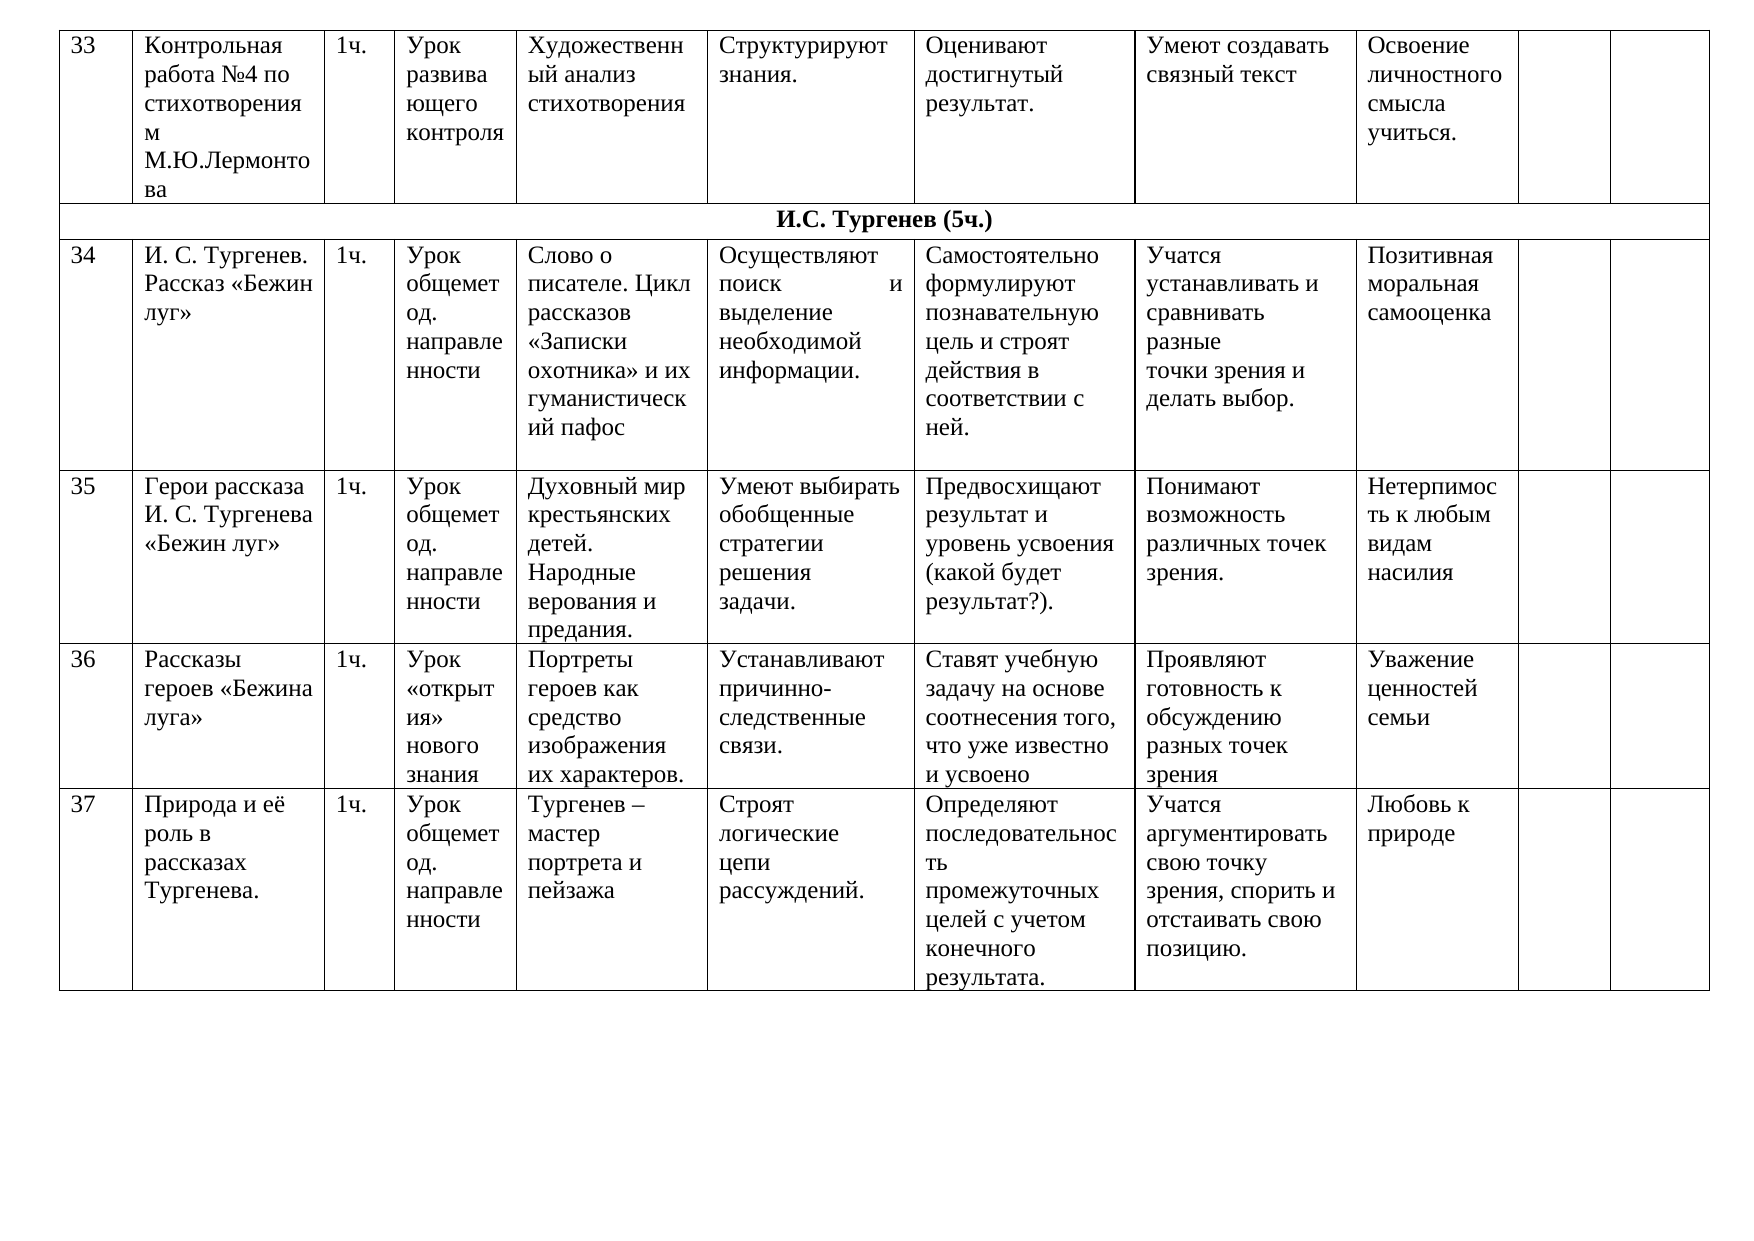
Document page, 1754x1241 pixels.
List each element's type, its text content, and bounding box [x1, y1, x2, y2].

table_cell [1611, 240, 1709, 470]
table_cell Учатся устанавливать и сравнивать разные точки зрения и делать выбор. [1136, 240, 1356, 470]
table_cell Слово о писателе. Цикл рассказов «Записки охотника» и их гуманистический пафос [517, 240, 707, 470]
table_cell Урок развивающего контроля [395, 31, 516, 203]
table_cell Определяют последовательнос ть промежуточных целей с учетом конечного результата. [915, 789, 1134, 990]
table_cell 37 [60, 789, 132, 990]
table_cell Герои рассказа И. С. Тургенева «Бежин луг» [133, 471, 324, 643]
table_cell [1611, 31, 1709, 203]
table_cell Строят логические цепи рассуждений. [708, 789, 914, 990]
table_cell [1519, 471, 1610, 643]
table_cell [1519, 240, 1610, 470]
table_cell 1ч. [325, 644, 394, 788]
table_cell Проявляют готовность к обсуждению разных точек зрения [1136, 644, 1356, 788]
table_cell Учатся аргументировать свою точку зрения, спорить и отстаивать свою позицию. [1136, 789, 1356, 990]
table_cell Уважение ценностей семьи [1357, 644, 1518, 788]
table_cell [1611, 789, 1709, 990]
table_cell Умеют выбирать обобщенные стратегии решения задачи. [708, 471, 914, 643]
table_cell [1519, 31, 1610, 203]
table_cell Предвосхищают результат и уровень усвоения (какой будет результат?). [915, 471, 1134, 643]
table_cell Урок общеметод. направленности [395, 240, 516, 470]
table_cell Рассказы героев «Бежина луга» [133, 644, 324, 788]
table_cell Художественн ый анализ стихотворения [517, 31, 707, 203]
table_cell [1611, 471, 1709, 643]
table_cell Оценивают достигнутый результат. [915, 31, 1134, 203]
table_cell [1519, 789, 1610, 990]
table_cell И. С. Тургенев. Рассказ «Бежин луг» [133, 240, 324, 470]
table_cell Самостоятельно формулируют познавательную цель и строят действия в соответствии с ней. [915, 240, 1134, 470]
table_cell 1ч. [325, 471, 394, 643]
table_cell 1ч. [325, 31, 394, 203]
table_cell Ставят учебную задачу на основе соотнесения того, что уже известно и усвоено [915, 644, 1134, 788]
table_cell Тургенев – мастер портрета и пейзажа [517, 789, 707, 990]
table_cell 36 [60, 644, 132, 788]
table_cell 35 [60, 471, 132, 643]
table_cell 33 [60, 31, 132, 203]
table_cell Урок общеметод. направленности [395, 471, 516, 643]
table_cell Понимают возможность различных точек зрения. [1136, 471, 1356, 643]
table_cell Урок общеметод. направленности [395, 789, 516, 990]
table_cell Портреты героев как средство изображения их характеров. [517, 644, 707, 788]
table_cell Устанавливают причинно-следственные связи. [708, 644, 914, 788]
table_cell [1611, 644, 1709, 788]
table_cell Умеют создавать связный текст [1136, 31, 1356, 203]
table_cell Структурируют знания. [708, 31, 914, 203]
table_cell 1ч. [325, 240, 394, 470]
table_cell Контрольная работа №4 по стихотворения м М.Ю.Лермонто ва [133, 31, 324, 203]
table_cell И.С. Тургенев (5ч.) [60, 204, 1709, 239]
table_cell [1519, 644, 1610, 788]
table_cell Природа и её роль в рассказах Тургенева. [133, 789, 324, 990]
table_cell Освоение личностного смысла учиться. [1357, 31, 1518, 203]
table_cell Осуществляют поиск и выделение необходимой информации. [708, 240, 914, 470]
table_cell Урок «открытия» нового знания [395, 644, 516, 788]
table_cell Любовь к природе [1357, 789, 1518, 990]
table_cell Духовный мир крестьянских детей. Народные верования и предания. [517, 471, 707, 643]
table_cell Позитивная моральная самооценка [1357, 240, 1518, 470]
table_cell 34 [60, 240, 132, 470]
table_cell Нетерпимость к любым видам насилия [1357, 471, 1518, 643]
table_cell 1ч. [325, 789, 394, 990]
